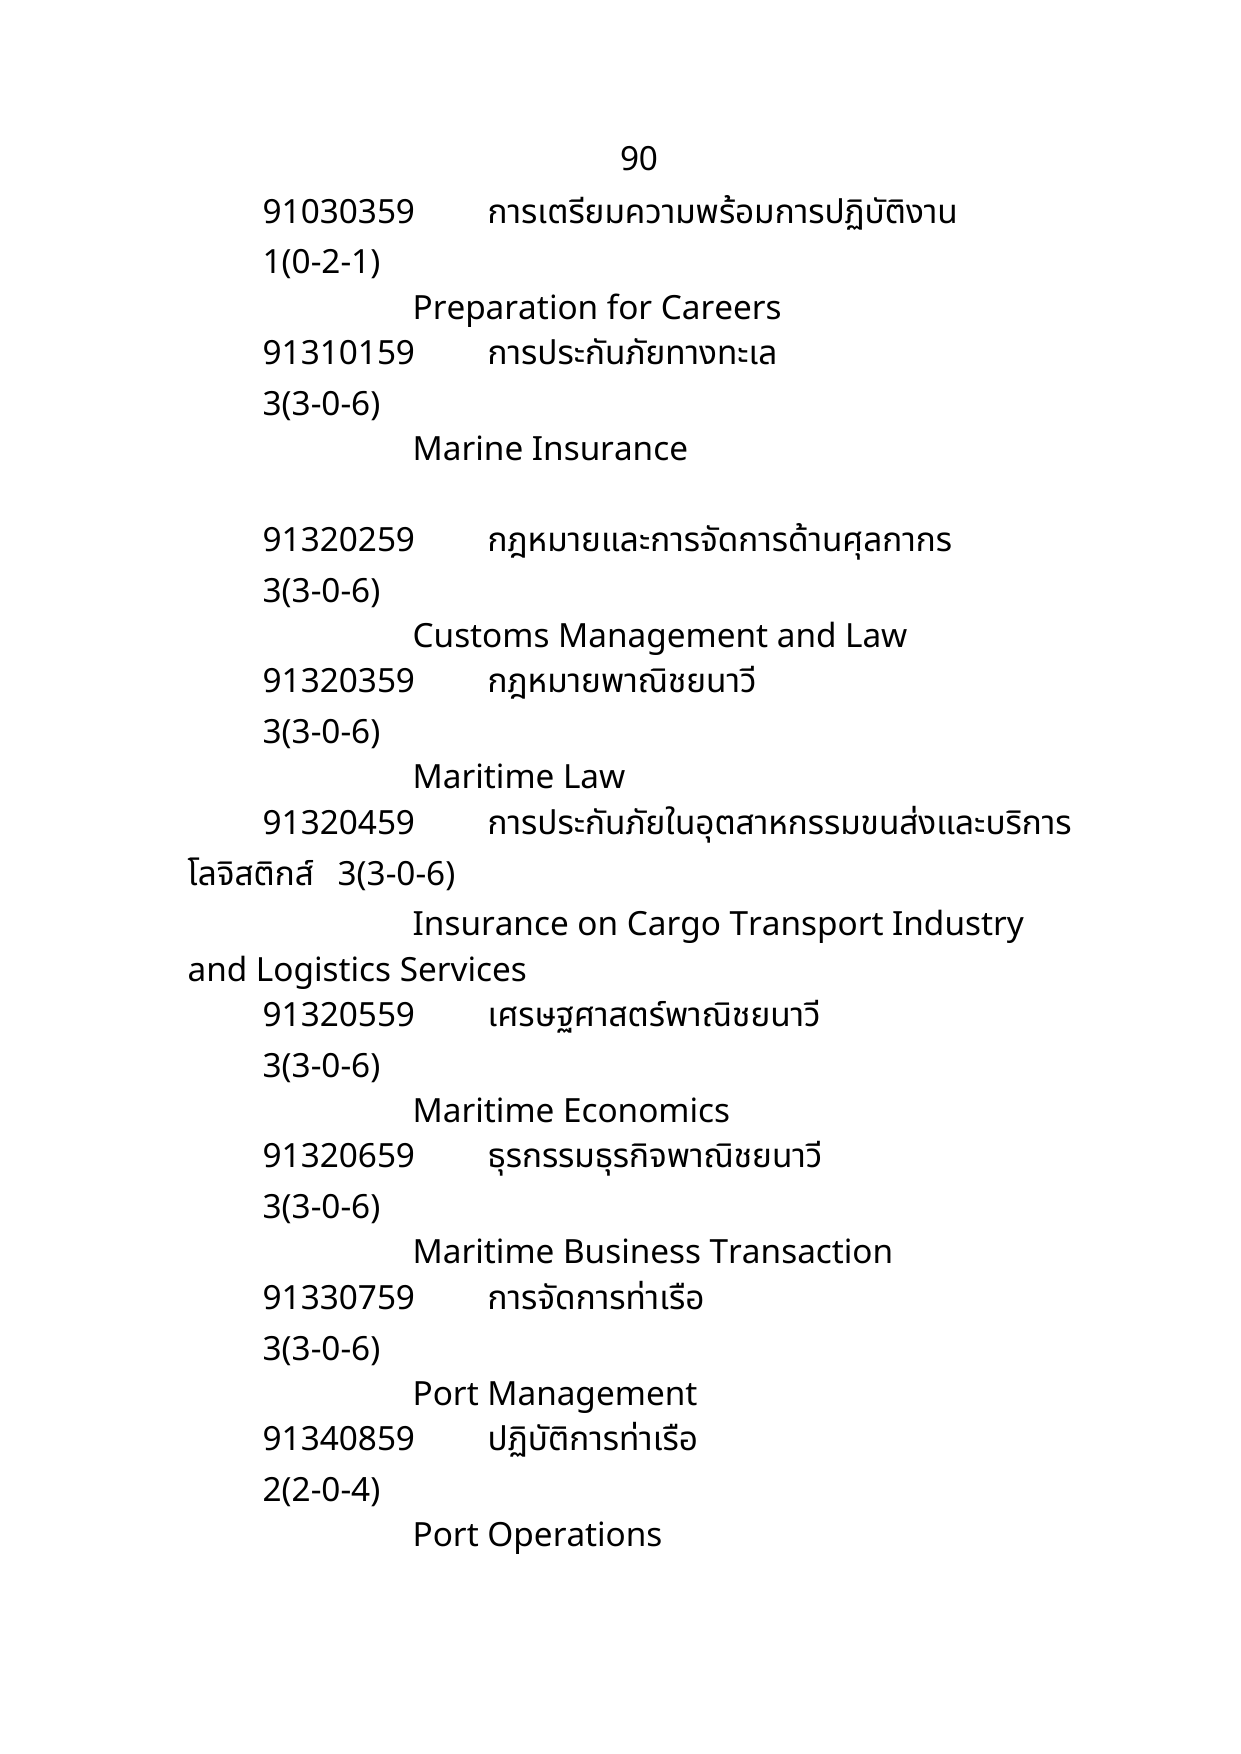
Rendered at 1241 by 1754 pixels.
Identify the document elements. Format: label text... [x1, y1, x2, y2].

text 91320459 การประกันภัยในอุตสาหกรรมขนส่งและบริการโลจิสติกส์ 3(3-0-6) [187, 799, 1090, 900]
text Port Operations [337, 1511, 1090, 1557]
text Insurance on Cargo Transport Industry and Logistics Services [187, 900, 1090, 991]
text 91330759 การจัดการท่าเรือ 3(3-0-6) [187, 1274, 1090, 1370]
text 91340859 ปฏิบัติการท่าเรือ 2(2-0-4) [187, 1415, 1090, 1511]
text Maritime Business Transaction [187, 1228, 1090, 1274]
text Maritime Economics [187, 1087, 1090, 1132]
text Marine Insurance [187, 425, 1090, 470]
text Customs Management and Law [187, 612, 1090, 657]
text Maritime Law [187, 753, 1090, 799]
text 91320659 ธุรกรรมธุรกิจพาณิชยนาวี 3(3-0-6) [187, 1132, 1090, 1228]
text 91320559 เศรษฐศาสตร์พาณิชยนาวี 3(3-0-6) [187, 991, 1090, 1087]
text 91320259 กฎหมายและการจัดการด้านศุลกากร 3(3-0-6) [187, 516, 1090, 612]
text 91320359 กฎหมายพาณิชยนาวี 3(3-0-6) [187, 657, 1090, 753]
text 91310159 การประกันภัยทางทะเล 3(3-0-6) [187, 329, 1090, 425]
text 91030359 การเตรียมความพร้อมการปฏิบัติงาน 1(0-2-1) [187, 187, 1090, 283]
text Preparation for Careers [187, 283, 1090, 329]
text Port Management [187, 1370, 1090, 1415]
